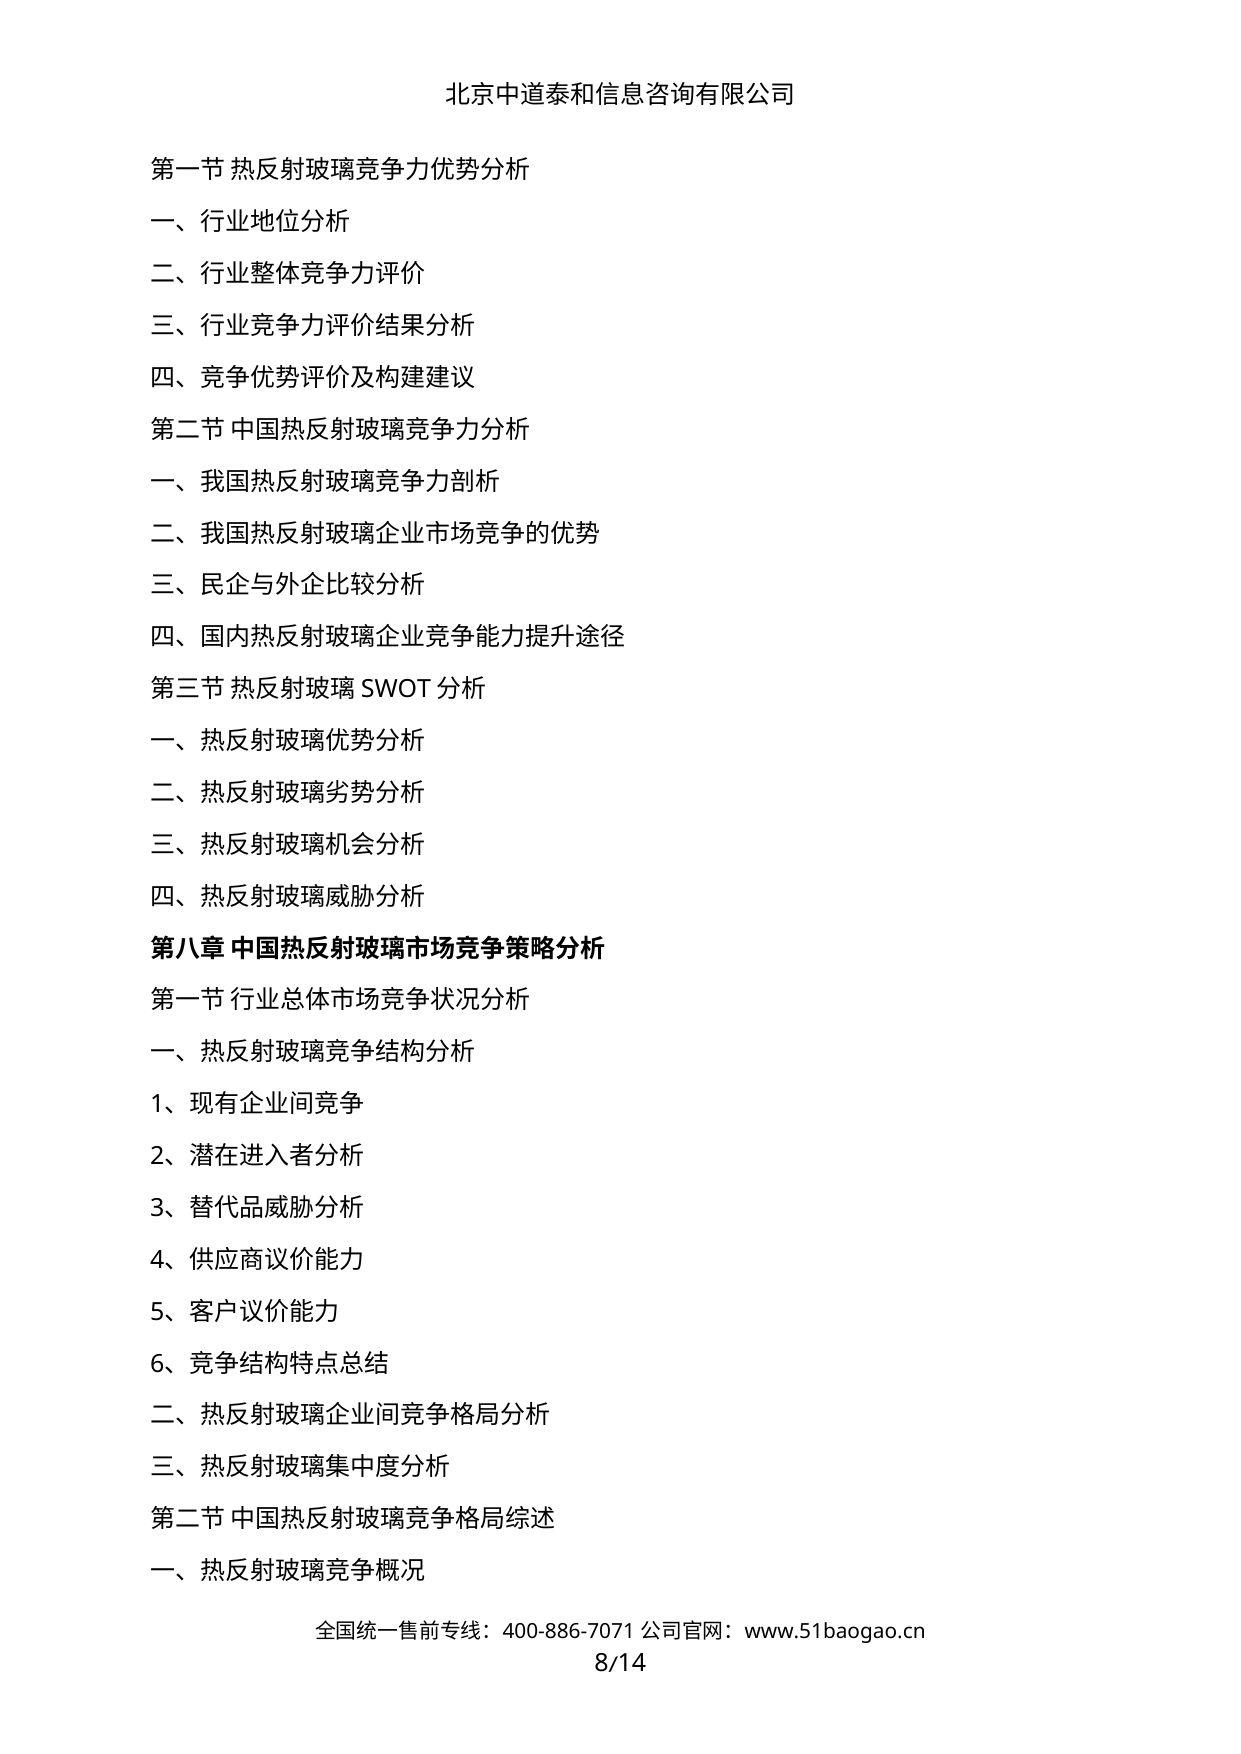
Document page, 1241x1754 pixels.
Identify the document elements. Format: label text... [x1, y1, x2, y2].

text 一、行业地位分析 [150, 202, 1090, 238]
text 二、热反射玻璃劣势分析 [150, 772, 1090, 809]
text 一、热反射玻璃优势分析 [150, 721, 1090, 757]
text 1、现有企业间竞争 [150, 1084, 1090, 1120]
text 第八章 中国热反射玻璃市场竞争策略分析 [150, 928, 1090, 964]
text 二、行业整体竞争力评价 [150, 254, 1090, 290]
text 5、客户议价能力 [150, 1291, 1090, 1327]
text 一、热反射玻璃竞争概况 [150, 1551, 1090, 1587]
text 二、我国热反射玻璃企业市场竞争的优势 [150, 513, 1090, 549]
text 第三节 热反射玻璃SWOT分析 [150, 669, 1090, 705]
text 第二节 中国热反射玻璃竞争力分析 [150, 409, 1090, 446]
text 四、竞争优势评价及构建建议 [150, 357, 1090, 394]
text 四、国内热反射玻璃企业竞争能力提升途径 [150, 617, 1090, 653]
text 4、供应商议价能力 [150, 1239, 1090, 1276]
text 三、热反射玻璃机会分析 [150, 824, 1090, 861]
text 三、民企与外企比较分析 [150, 565, 1090, 601]
text 第一节 行业总体市场竞争状况分析 [150, 980, 1090, 1016]
text 三、行业竞争力评价结果分析 [150, 306, 1090, 342]
text 第二节 中国热反射玻璃竞争格局综述 [150, 1499, 1090, 1535]
text 四、热反射玻璃威胁分析 [150, 876, 1090, 912]
text 第一节 热反射玻璃竞争力优势分析 [150, 150, 1090, 186]
text 2、潜在进入者分析 [150, 1136, 1090, 1172]
text 一、我国热反射玻璃竞争力剖析 [150, 461, 1090, 497]
text 6、竞争结构特点总结 [150, 1343, 1090, 1379]
text 三、热反射玻璃集中度分析 [150, 1447, 1090, 1483]
text 一、热反射玻璃竞争结构分析 [150, 1032, 1090, 1068]
text 二、热反射玻璃企业间竞争格局分析 [150, 1395, 1090, 1431]
text 3、替代品威胁分析 [150, 1187, 1090, 1224]
